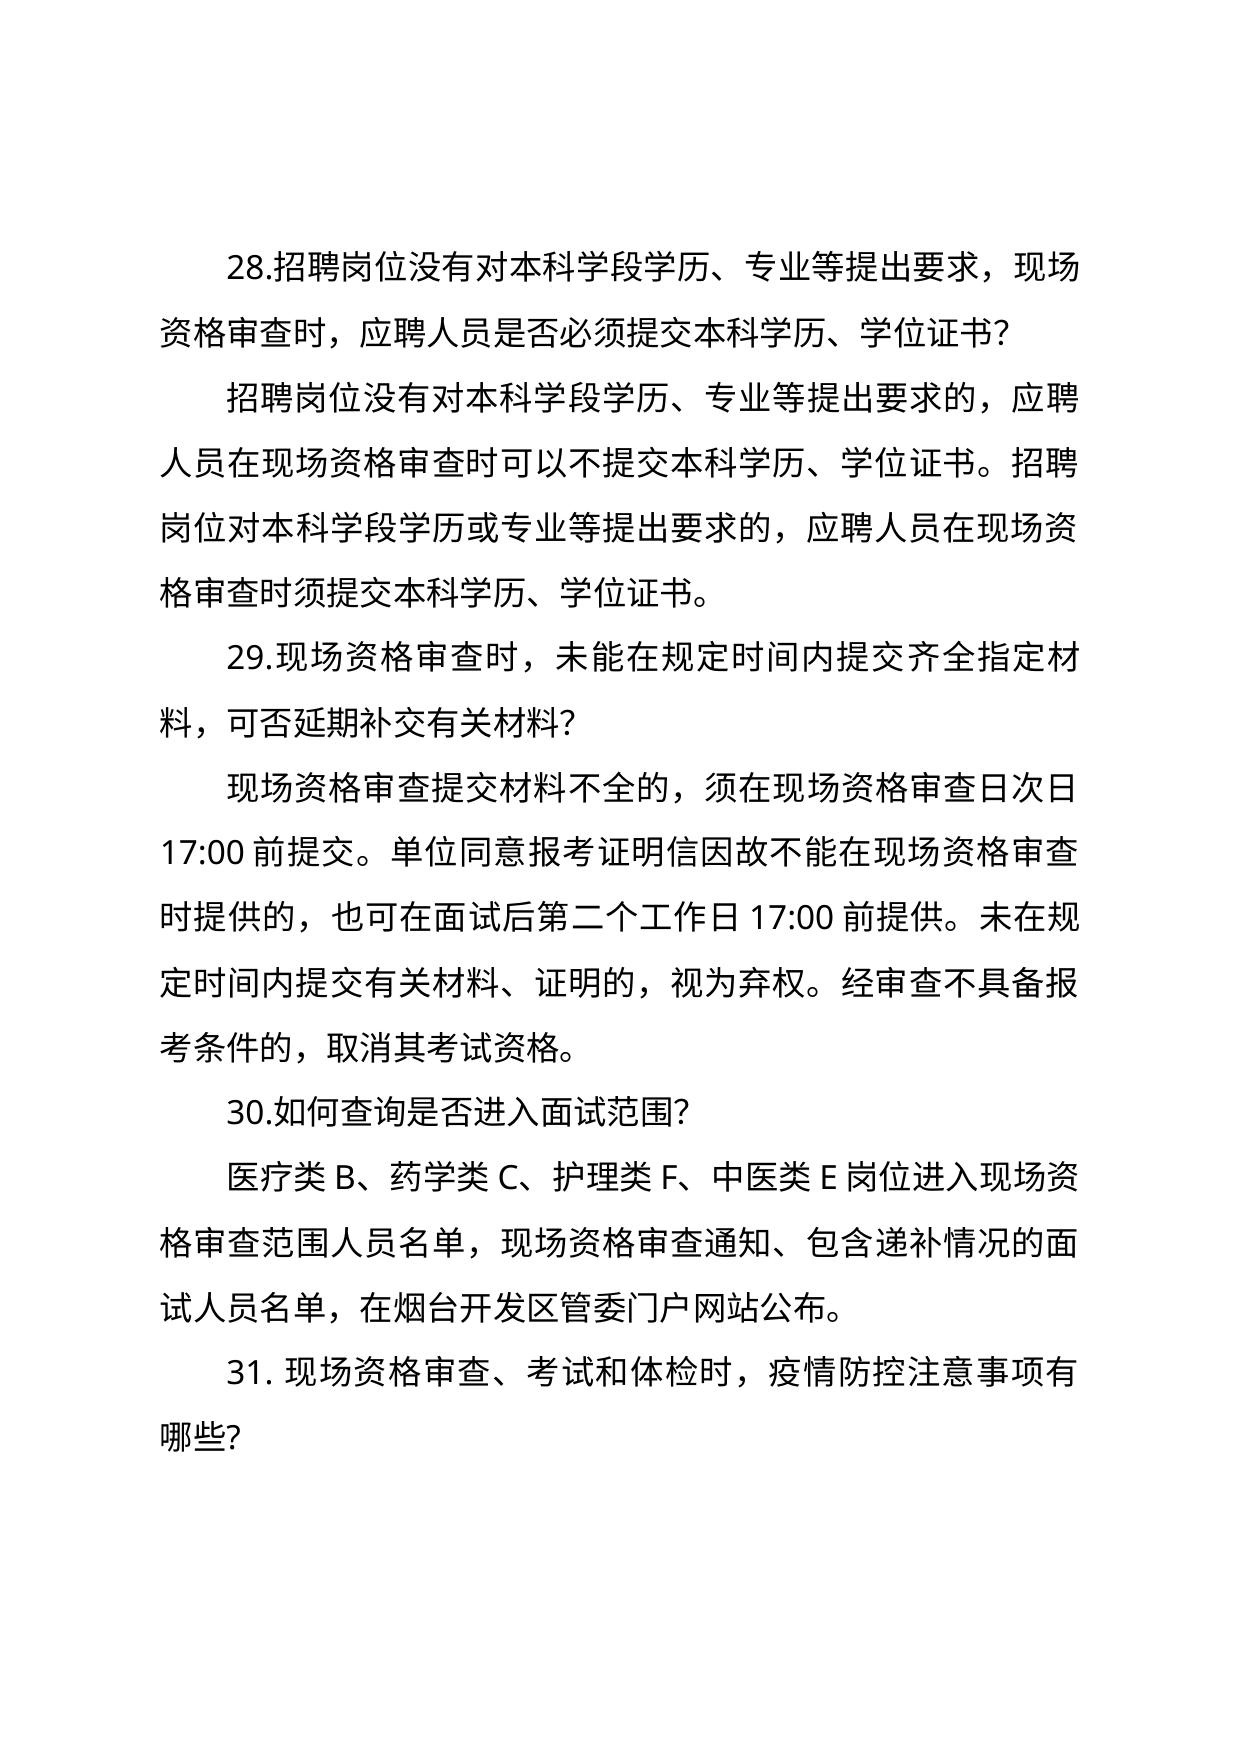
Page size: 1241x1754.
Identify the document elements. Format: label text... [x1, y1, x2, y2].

text 28.招聘岗位没有对本科学段学历、专业等提出要求，现场资格审查时，应聘人员是否必须提交本科学历、学位证书？ [159, 233, 1081, 363]
text 30.如何查询是否进入面试范围？ [159, 1078, 1081, 1143]
text 现场资格审查提交材料不全的，须在现场资格审查日次日17:00前提交。单位同意报考证明信因故不能在现场资格审查时提供的，也可在面试后第二个工作日17:00前提供。未在规定时间内提交有关材料、证明的，视为弃权。经审查不具备报考条件的，取消其考试资格。 [159, 753, 1081, 1078]
text 29.现场资格审查时，未能在规定时间内提交齐全指定材料，可否延期补交有关材料？ [159, 623, 1081, 753]
text 31. 现场资格审查、考试和体检时，疫情防控注意事项有哪些? [159, 1338, 1081, 1468]
text 医疗类B、药学类C、护理类F、中医类E岗位进入现场资格审查范围人员名单，现场资格审查通知、包含递补情况的面试人员名单，在烟台开发区管委门户网站公布。 [159, 1143, 1081, 1338]
text 招聘岗位没有对本科学段学历、专业等提出要求的，应聘人员在现场资格审查时可以不提交本科学历、学位证书。招聘岗位对本科学段学历或专业等提出要求的，应聘人员在现场资格审查时须提交本科学历、学位证书。 [159, 363, 1081, 623]
